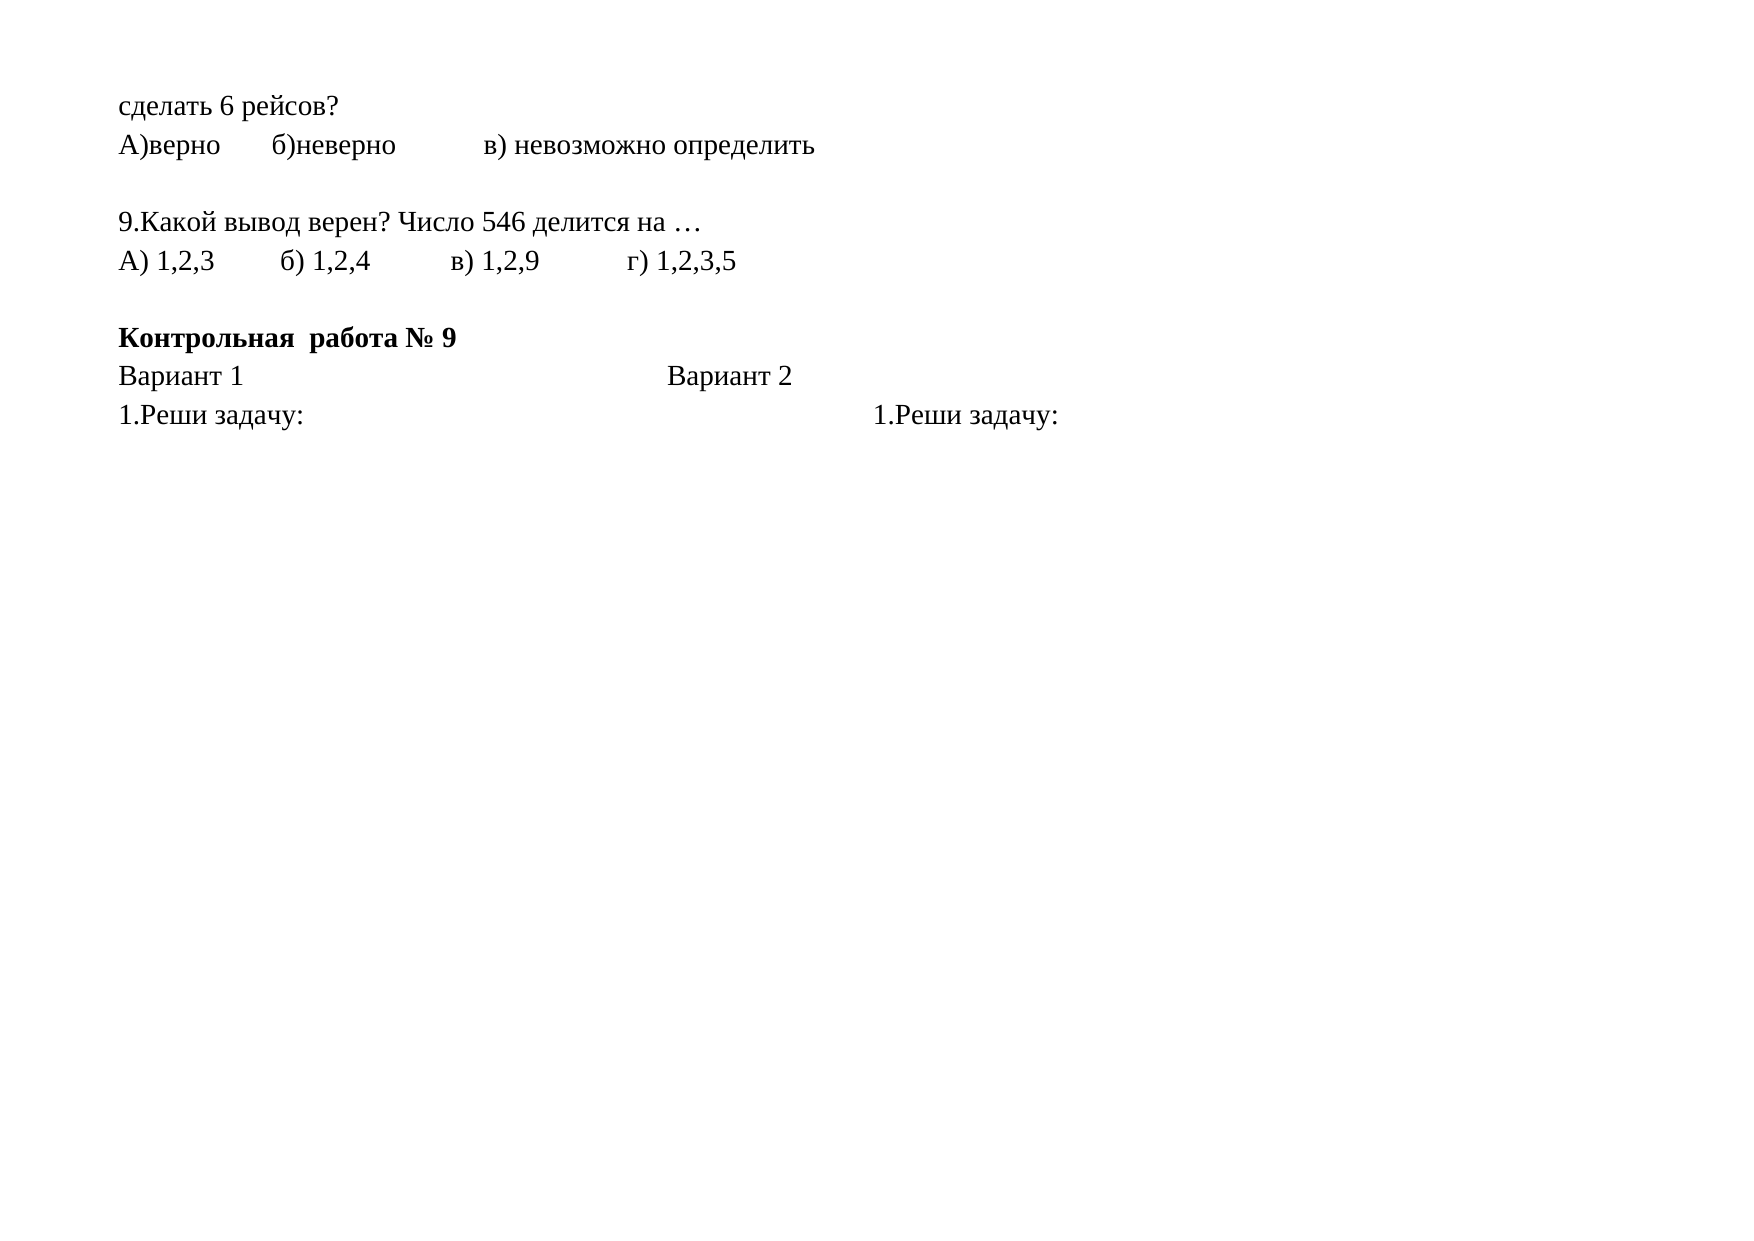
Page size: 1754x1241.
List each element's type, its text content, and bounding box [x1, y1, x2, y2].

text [118, 88, 1636, 122]
text 1.Реши задачу: 1.Реши задачу: [118, 397, 1636, 430]
text Контрольная работа № 9 [118, 320, 1636, 353]
text 9.Какой вывод верен? Число 546 делится на … [118, 204, 1636, 238]
text Вариант 1 Вариант 2 [118, 358, 1636, 392]
text А)верно б)неверно в) невозможно определить [118, 127, 1636, 161]
text А) 1,2,3 б) 1,2,4 в) 1,2,9 г) 1,2,3,5 [118, 243, 1636, 276]
